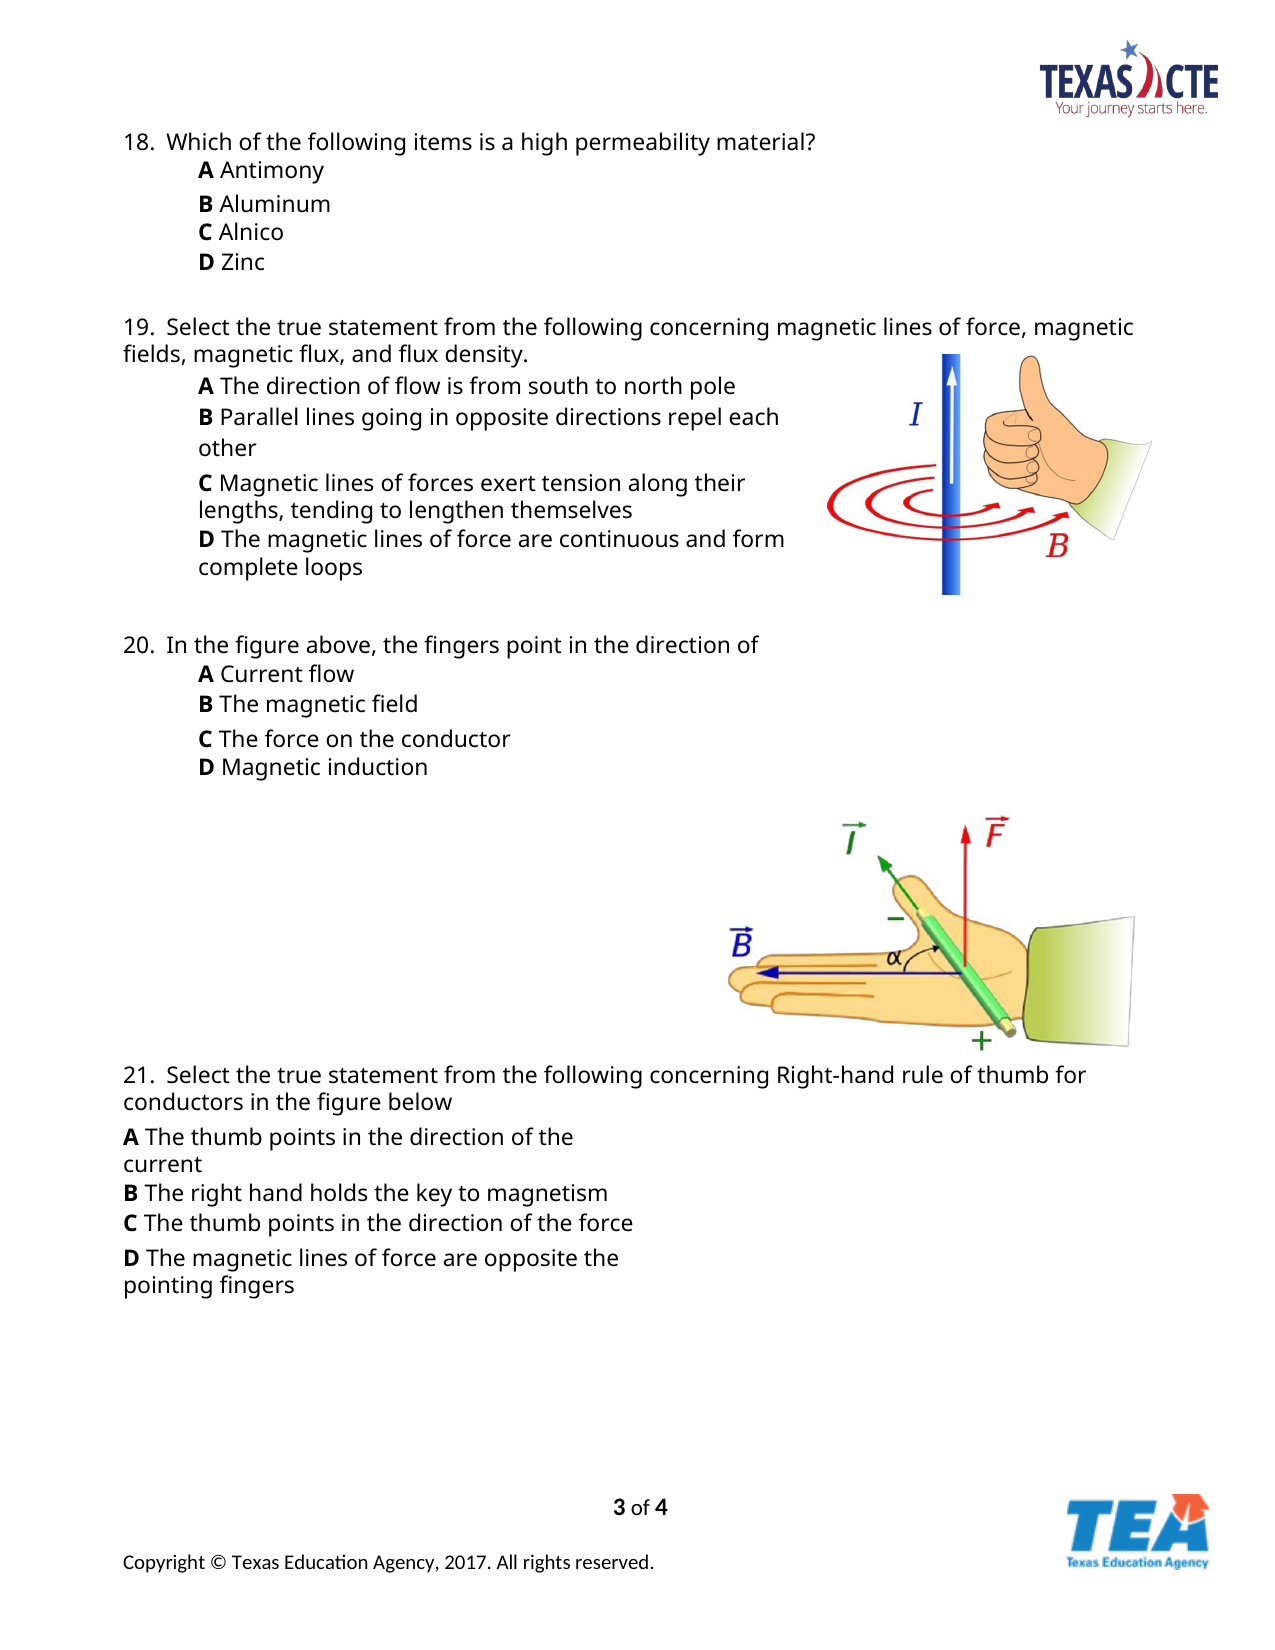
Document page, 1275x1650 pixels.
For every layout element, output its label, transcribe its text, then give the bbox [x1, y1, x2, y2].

text C The thumb points in the direction of the force [123, 1207, 1152, 1238]
text C The force on the conductor [198, 724, 1152, 753]
picture [1021, 28, 1237, 128]
text B The right hand holds the key to magnetism [123, 1179, 621, 1207]
picture [711, 810, 1153, 1055]
text A Current flow [198, 659, 1152, 688]
text C Alnico [198, 218, 1182, 246]
text D Zinc [198, 246, 1182, 277]
text D The magnetic lines of force are continuous and form complete loops [198, 525, 827, 582]
text A The direction of flow is from south to north pole [198, 370, 827, 401]
text C Magnetic lines of forces exert tension along their lengths, tending to lengthen themselves [198, 469, 827, 525]
text A Antimony [198, 156, 1182, 184]
text B The magnetic field [198, 688, 1152, 719]
picture [827, 354, 1153, 595]
text D Magnetic induction [198, 753, 1152, 781]
text D The magnetic lines of force are opposite the pointing fingers [123, 1243, 673, 1300]
text B Parallel lines going in opposite directions repel each other [198, 401, 827, 463]
text A The thumb points in the direction of the current [123, 1122, 621, 1179]
list In the figure above, the fingers point in the direction of [123, 631, 822, 659]
list Select the true statement from the following concerning magnetic lines of force, magnetic fields, magnetic flux, and flux density. [123, 313, 1150, 369]
text B Aluminum [198, 190, 1182, 218]
picture [1066, 1494, 1210, 1570]
list Select the true statement from the following concerning Right-hand rule of thumb for conductors in the figure below [123, 1061, 1123, 1117]
list Which of the following items is a high permeability material? [123, 127, 837, 156]
